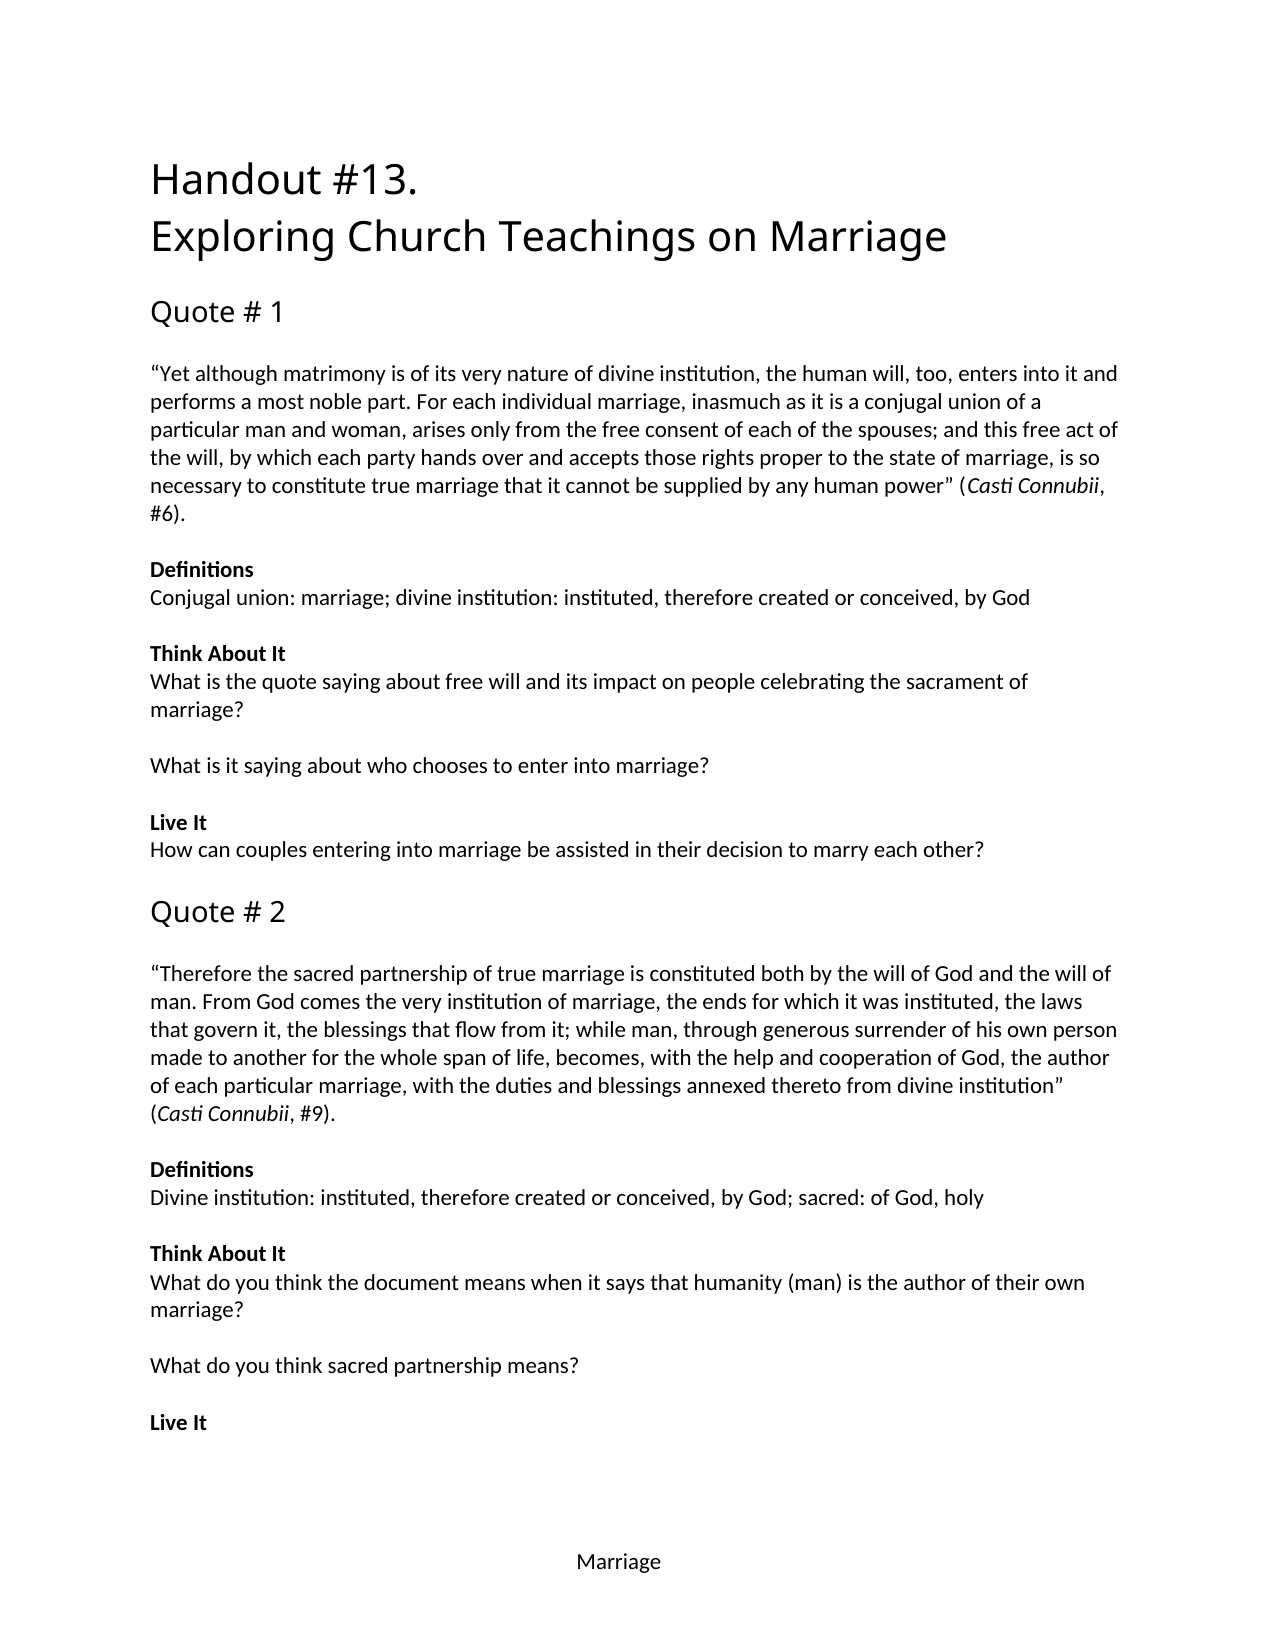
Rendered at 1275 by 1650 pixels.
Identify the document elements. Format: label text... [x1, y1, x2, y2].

text Definitions [150, 1156, 1125, 1183]
text “Therefore the sacred partnership of true marriage is constituted both by the will of God and the will of man. From God comes the very institution of marriage, the ends for which it was instituted, the laws that govern it, the blessings that flow from it; while man, through generous surrender of his own person made to another for the whole span of life, becomes, with the help and cooperation of God, the author of each particular marriage, with the duties and blessings annexed thereto from divine institution” (Casti Connubii, #9). [150, 959, 1125, 1127]
text Divine institution: instituted, therefore created or conceived, by God; sacred: of God, holy [150, 1183, 1125, 1212]
subtitle Quote # 2 [150, 892, 1125, 931]
text Definitions [150, 555, 1125, 583]
subtitle Quote # 1 [150, 292, 1125, 331]
text “Yet although matrimony is of its very nature of divine institution, the human will, too, enters into it and performs a most noble part. For each individual marriage, inasmuch as it is a conjugal union of a particular man and woman, arises only from the free consent of each of the spouses; and this free act of the will, by which each party hands over and accepts those rights proper to the state of marriage, is so necessary to constitute true marriage that it cannot be supplied by any human power” (Casti Connubii, #6). [150, 359, 1125, 527]
text What do you think the document means when it says that humanity (man) is the author of their own marriage? [150, 1268, 1125, 1324]
text Live It [150, 808, 1125, 836]
text How can couples entering into marriage be assisted in their decision to marry each other? [150, 836, 1125, 864]
text What is the quote saying about free will and its impact on people celebrating the sacrament of marriage? [150, 667, 1125, 723]
subtitle Exploring Church Teachings on Marriage [150, 207, 1125, 263]
text What is it saying about who chooses to enter into marriage? [150, 752, 1125, 779]
text Live It [150, 1408, 1125, 1436]
text What do you think sacred partnership means? [150, 1352, 1125, 1380]
subtitle Handout #13. [150, 150, 1125, 207]
text Conjugal union: marriage; divine institution: instituted, therefore created or conceived, by God [150, 583, 1125, 611]
text Think About It [150, 1239, 1125, 1268]
text Think About It [150, 639, 1125, 667]
